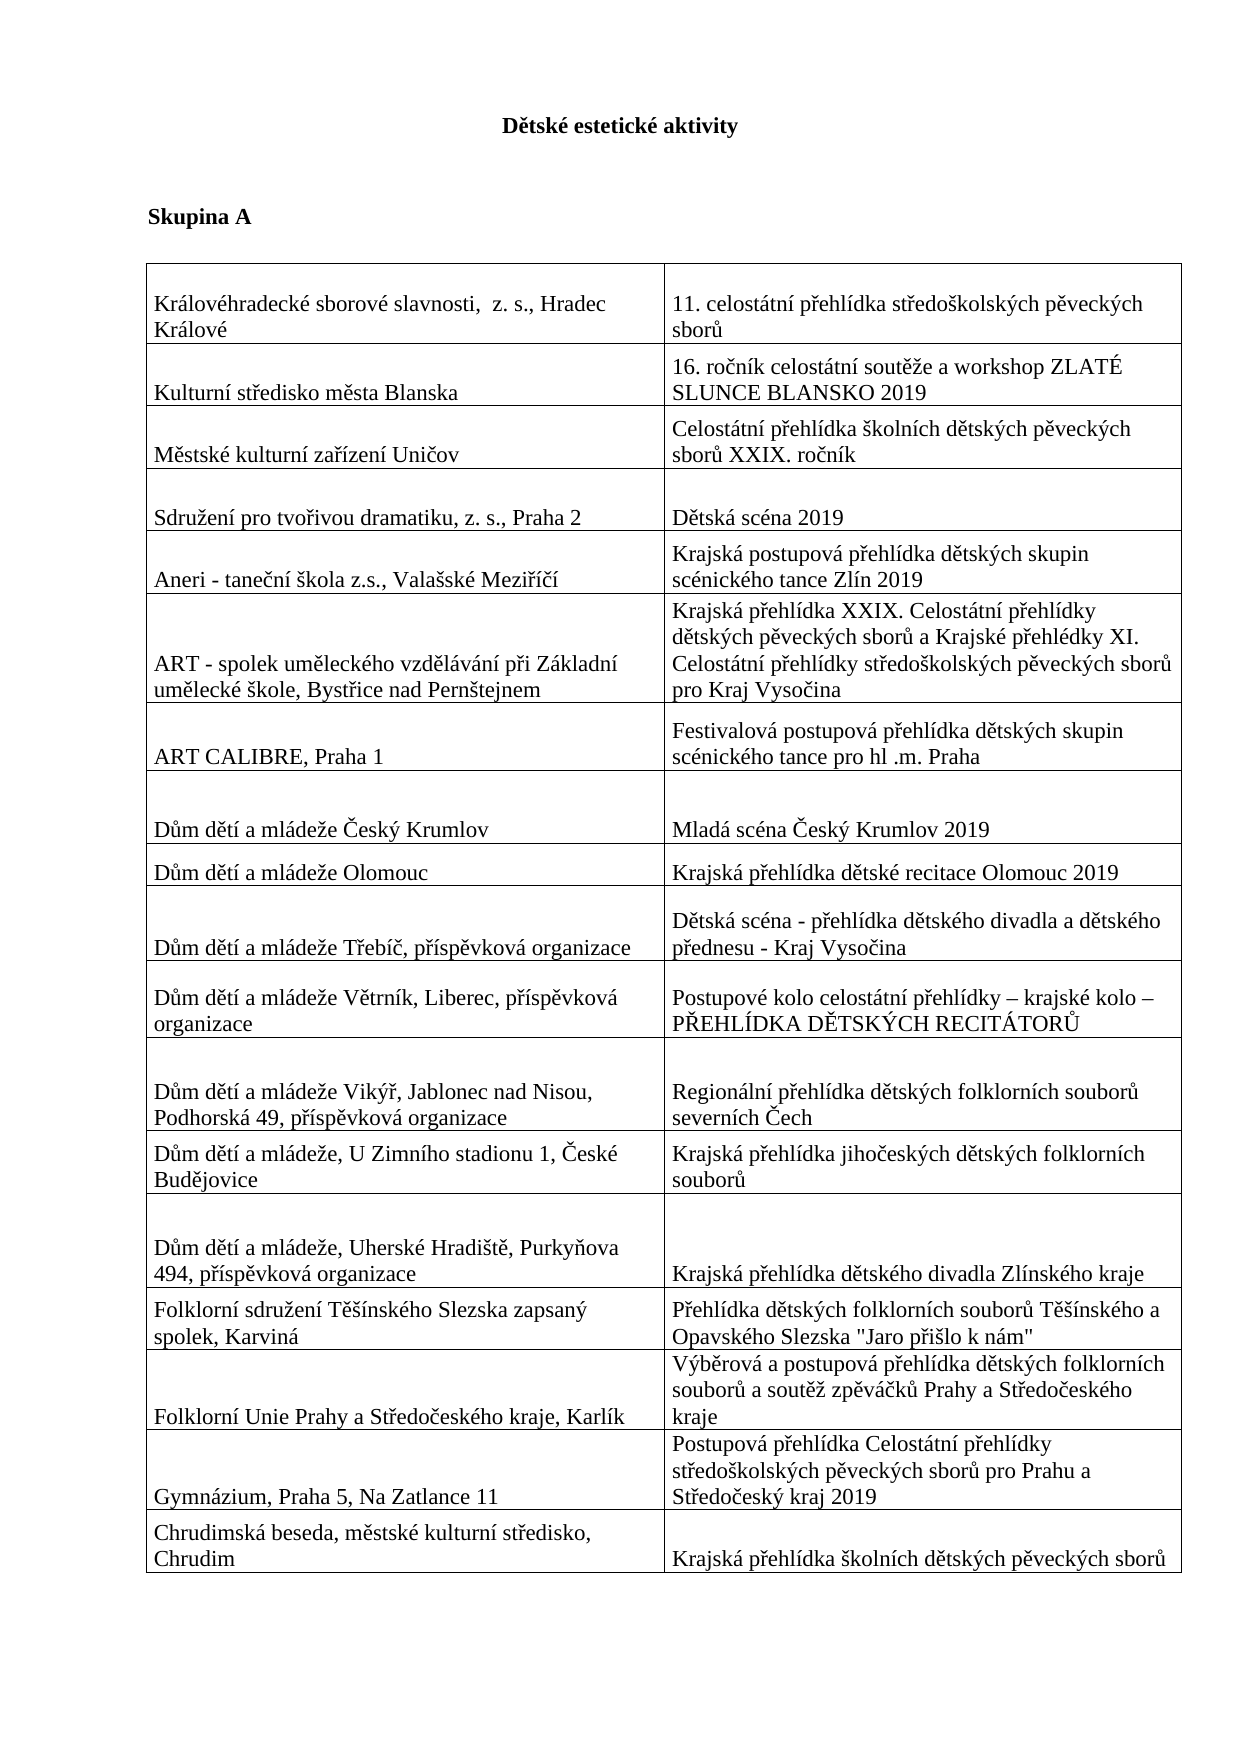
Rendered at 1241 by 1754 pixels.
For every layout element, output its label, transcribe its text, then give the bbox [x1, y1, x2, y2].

table_cell Krajská přehlídka dětského divadla Zlínského kraje [665, 1194, 1181, 1287]
table_cell Chrudimská beseda, městské kulturní středisko, Chrudim [147, 1510, 664, 1572]
table_cell Sdružení pro tvořivou dramatiku, z. s., Praha 2 [147, 469, 664, 530]
table_cell Výběrová a postupová přehlídka dětských folklorních souborů a soutěž zpěváčků Prahy a Středočeského kraje [665, 1350, 1181, 1429]
text Skupina A [148, 203, 1092, 229]
table_cell Dům dětí a mládeže Olomouc [147, 844, 664, 885]
table_cell Dětská scéna 2019 [665, 469, 1181, 530]
table_cell Městské kulturní zařízení Uničov [147, 406, 664, 468]
table_cell Postupová přehlídka Celostátní přehlídky středoškolských pěveckých sborů pro Prahu a Středočeský kraj 2019 [665, 1430, 1181, 1509]
table_cell ART CALIBRE, Praha 1 [147, 703, 664, 769]
table_cell Festivalová postupová přehlídka dětských skupin scénického tance pro hl .m. Praha [665, 703, 1181, 769]
table_cell Přehlídka dětských folklorních souborů Těšínského a Opavského Slezska "Jaro přišlo k nám" [665, 1288, 1181, 1349]
table_cell Mladá scéna Český Krumlov 2019 [665, 771, 1181, 843]
table_cell Krajská přehlídka školních dětských pěveckých sborů [665, 1510, 1181, 1572]
table_cell Krajská přehlídka dětské recitace Olomouc 2019 [665, 844, 1181, 885]
table_cell Krajská postupová přehlídka dětských skupin scénického tance Zlín 2019 [665, 531, 1181, 593]
table_cell Krajská přehlídka jihočeských dětských folklorních souborů [665, 1131, 1181, 1193]
table_cell Folklorní sdružení Těšínského Slezska zapsaný spolek, Karviná [147, 1288, 664, 1349]
table_cell Gymnázium, Praha 5, Na Zatlance 11 [147, 1430, 664, 1509]
table_header Královéhradecké sborové slavnosti, z. s., Hradec Králové [147, 264, 664, 343]
table_cell Krajská přehlídka XXIX. Celostátní přehlídky dětských pěveckých sborů a Krajské přehlédky XI. Celostátní přehlídky středoškolských pěveckých sborů pro Kraj Vysočina [665, 594, 1181, 702]
table_cell 16. ročník celostátní soutěže a workshop ZLATÉ SLUNCE BLANSKO 2019 [665, 344, 1181, 405]
table_cell Dům dětí a mládeže Český Krumlov [147, 771, 664, 843]
table_header 11. celostátní přehlídka středoškolských pěveckých sborů [665, 264, 1181, 343]
table_cell Postupové kolo celostátní přehlídky – krajské kolo – PŘEHLÍDKA DĚTSKÝCH RECITÁTORŮ [665, 961, 1181, 1037]
table_cell Celostátní přehlídka školních dětských pěveckých sborů XXIX. ročník [665, 406, 1181, 468]
table_cell Folklorní Unie Prahy a Středočeského kraje, Karlík [147, 1350, 664, 1429]
table_cell Dům dětí a mládeže, Uherské Hradiště, Purkyňova 494, příspěvková organizace [147, 1194, 664, 1287]
table_cell Regionální přehlídka dětských folklorních souborů severních Čech [665, 1038, 1181, 1130]
table_cell Dům dětí a mládeže Větrník, Liberec, příspěvková organizace [147, 961, 664, 1037]
table_cell Dům dětí a mládeže Vikýř, Jablonec nad Nisou, Podhorská 49, příspěvková organizace [147, 1038, 664, 1130]
table_cell Aneri - taneční škola z.s., Valašské Meziříčí [147, 531, 664, 593]
table_cell Dům dětí a mládeže, U Zimního stadionu 1, České Budějovice [147, 1131, 664, 1193]
table_cell Dětská scéna - přehlídka dětského divadla a dětského přednesu - Kraj Vysočina [665, 886, 1181, 960]
table_cell ART - spolek uměleckého vzdělávání při Základní umělecké škole, Bystřice nad Pernštejnem [147, 594, 664, 702]
text Dětské estetické aktivity [148, 112, 1092, 138]
table_cell Kulturní středisko města Blanska [147, 344, 664, 405]
table_cell Dům dětí a mládeže Třebíč, příspěvková organizace [147, 886, 664, 960]
